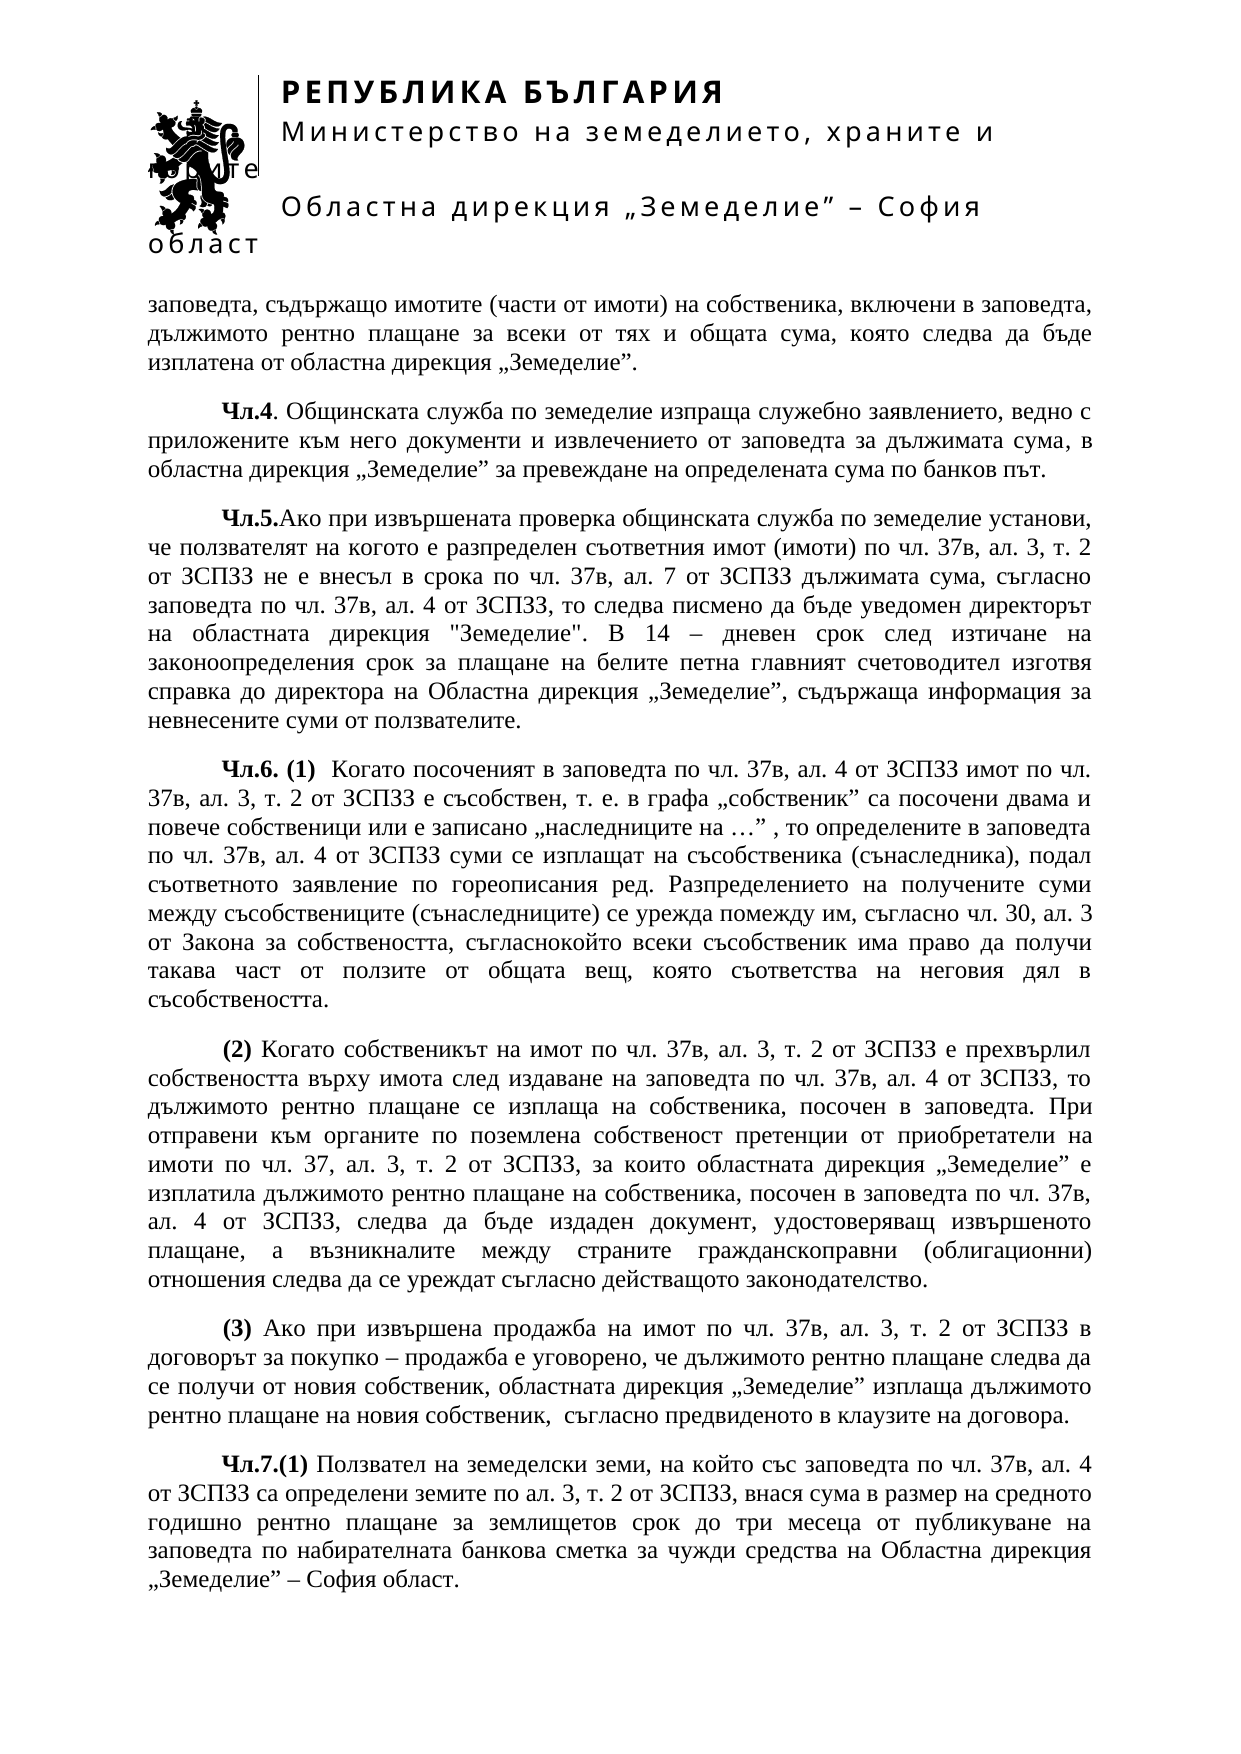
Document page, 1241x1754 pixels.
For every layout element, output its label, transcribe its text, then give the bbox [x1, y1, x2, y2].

text Чл.4. Общинската служба по земеделие изпраща служебно заявлението, ведно с приложените към него документи и извлечението от заповедта за дължимата сума, в областна дирекция „Земеделие” за превеждане на определената сума по банков път. [148, 396, 1093, 483]
text (3) Ако при извършена продажба на имот по чл. 37в, ал. 3, т. 2 от ЗСПЗЗ в договорът за покупко – продажба е уговорено, че дължимото рентно плащане следва да се получи от новия собственик, областната дирекция „Земеделие” изплаща дължимото рентно плащане на новия собственик, съгласно предвиденото в клаузите на договора. [148, 1313, 1093, 1428]
text (2) Когато собственикът на имот по чл. 37в, ал. 3, т. 2 от ЗСПЗЗ е прехвърлил собствеността върху имота след издаване на заповедта по чл. 37в, ал. 4 от ЗСПЗЗ, то дължимото рентно плащане се изплаща на собственика, посочен в заповедта. При отправени към органите по поземлена собственост претенции от приобретатели на имоти по чл. 37, ал. 3, т. 2 от ЗСПЗЗ, за които областната дирекция „Земеделие” е изплатила дължимото рентно плащане на собственика, посочен в заповедта по чл. 37в, ал. 4 от ЗСПЗЗ, следва да бъде издаден документ, удостоверяващ извършеното плащане, а възникналите между страните гражданскоправни (облигационни) отношения следва да се уреждат съгласно действащото законодателство. [148, 1034, 1093, 1293]
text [148, 289, 1093, 376]
text Чл.5.Ако при извършената проверка общинската служба по земеделие установи, че ползвателят на когото е разпределен съответния имот (имоти) по чл. 37в, ал. 3, т. 2 от ЗСПЗЗ не е внесъл в срока по чл. 37в, ал. 7 от ЗСПЗЗ дължимата сума, съгласно заповедта по чл. 37в, ал. 4 от ЗСПЗЗ, то следва писмено да бъде уведомен директорът на областната дирекция "Земеделие". В 14 – дневен срок след изтичане на законоопределения срок за плащане на белите петна главният счетоводител изготвя справка до директора на Областна дирекция „Земеделие”, съдържаща информация за невнесените суми от ползвателите. [148, 503, 1093, 733]
text Чл.6. (1) Когато посоченият в заповедта по чл. 37в, ал. 4 от ЗСПЗЗ имот по чл. 37в, ал. 3, т. 2 от ЗСПЗЗ е съсобствен, т. е. в графа „собственик” са посочени двама и повече собственици или е записано „наследниците на …” , то определените в заповедта по чл. 37в, ал. 4 от ЗСПЗЗ суми се изплащат на съсобственика (сънаследника), подал съответното заявление по гореописания ред. Разпределението на получените суми между съсобствениците (сънаследниците) се урежда помежду им, съгласно чл. 30, ал. 3 от Закона за собствеността, съгласнокойто всеки съсобственик има право да получи такава част от ползите от общата вещ, която съответства на неговия дял в съсобствеността. [148, 754, 1093, 1013]
text Чл.7.(1) Ползвател на земеделски земи, на който със заповедта по чл. 37в, ал. 4 от ЗСПЗЗ са определени земите по ал. 3, т. 2 от ЗСПЗЗ, внася сума в размер на средното годишно рентно плащане за землищетов срок до три месеца от публикуване на заповедта по набирателната банкова сметка за чужди средства на Областна дирекция „Земеделие” – София област. [148, 1449, 1093, 1593]
